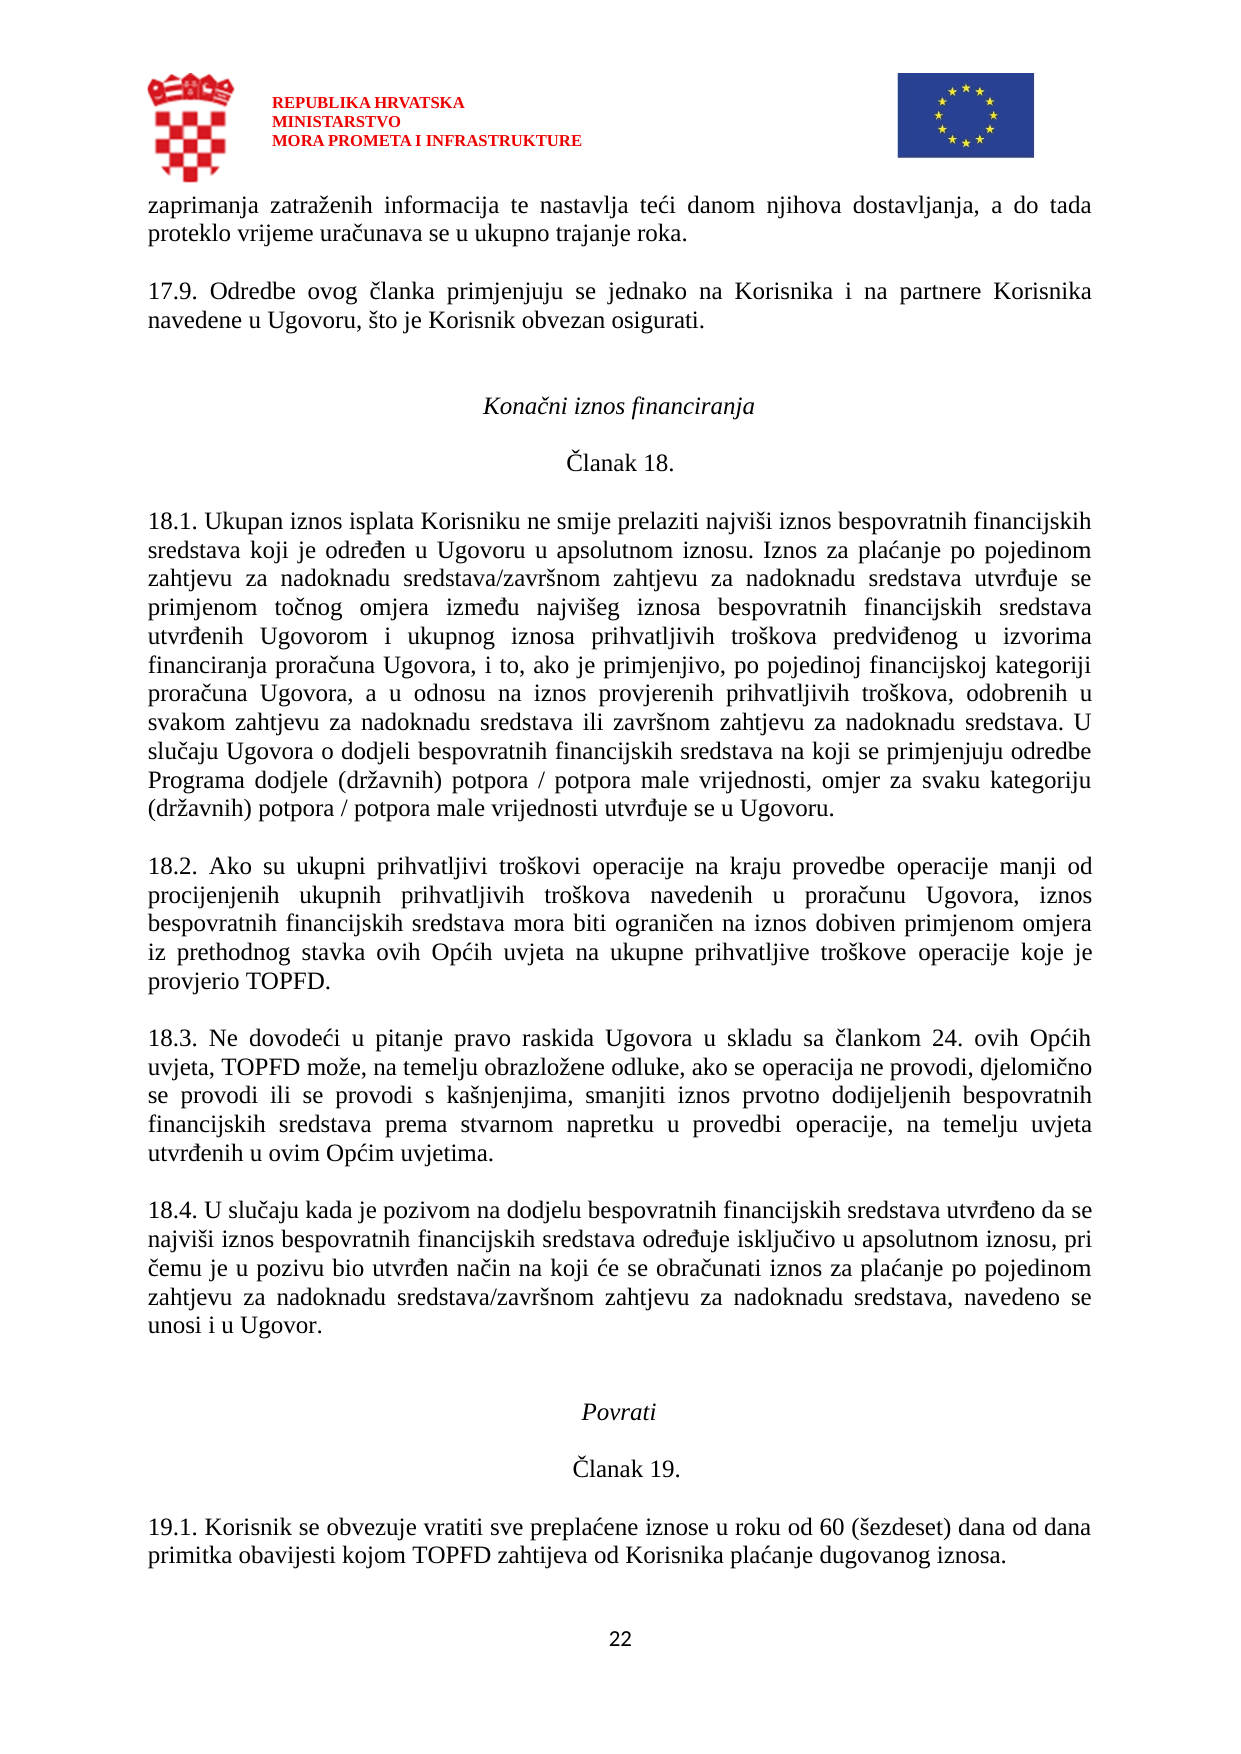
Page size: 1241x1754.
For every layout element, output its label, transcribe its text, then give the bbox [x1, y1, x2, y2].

text 18.1. Ukupan iznos isplata Korisniku ne smije prelaziti najviši iznos bespovratnih financijskih sredstava koji je određen u Ugovoru u apsolutnom iznosu. Iznos za plaćanje po pojedinom zahtjevu za nadoknadu sredstava/završnom zahtjevu za nadoknadu sredstava utvrđuje se primjenom točnog omjera između najvišeg iznosa bespovratnih financijskih sredstava utvrđenih Ugovorom i ukupnog iznosa prihvatljivih troškova predviđenog u izvorima financiranja proračuna Ugovora, i to, ako je primjenjivo, po pojedinoj financijskoj kategoriji proračuna Ugovora, a u odnosu na iznos provjerenih prihvatljivih troškova, odobrenih u svakom zahtjevu za nadoknadu sredstava ili završnom zahtjevu za nadoknadu sredstava. U slučaju Ugovora o dodjeli bespovratnih financijskih sredstava na koji se primjenjuju odredbe Programa dodjele (državnih) potpora / potpora male vrijednosti, omjer za svaku kategoriju (državnih) potpora / potpora male vrijednosti utvrđuje se u Ugovoru. [148, 506, 1093, 822]
text Članak 19. [148, 1454, 1093, 1483]
text 18.3. Ne dovodeći u pitanje pravo raskida Ugovora u skladu sa člankom 24. ovih Općih uvjeta, TOPFD može, na temelju obrazložene odluke, ako se operacija ne provodi, djelomično se provodi ili se provodi s kašnjenjima, smanjiti iznos prvotno dodijeljenih bespovratnih financijskih sredstava prema stvarnom napretku u provedbi operacije, na temelju uvjeta utvrđenih u ovim Općim uvjetima. [148, 1023, 1093, 1167]
text 18.2. Ako su ukupni prihvatljivi troškovi operacije na kraju provedbe operacije manji od procijenjenih ukupnih prihvatljivih troškova navedenih u proračunu Ugovora, iznos bespovratnih financijskih sredstava mora biti ograničen na iznos dobiven primjenom omjera iz prethodnog stavka ovih Općih uvjeta na ukupne prihvatljive troškove operacije koje je provjerio TOPFD. [148, 851, 1093, 995]
picture [897, 73, 1035, 159]
subtitle Povrati [148, 1397, 1093, 1425]
text 17.9. Odredbe ovog članka primjenjuju se jednako na Korisnika i na partnere Korisnika navedene u Ugovoru, što je Korisnik obvezan osigurati. [148, 276, 1093, 333]
text 18.4. U slučaju kada je pozivom na dodjelu bespovratnih financijskih sredstava utvrđeno da se najviši iznos bespovratnih financijskih sredstava određuje isključivo u apsolutnom iznosu, pri čemu je u pozivu bio utvrđen način na koji će se obračunati iznos za plaćanje po pojedinom zahtjevu za nadoknadu sredstava/završnom zahtjevu za nadoknadu sredstava, navedeno se unosi i u Ugovor. [148, 1195, 1093, 1339]
text 19.1. Korisnik se obvezuje vratiti sve preplaćene iznose u roku od 60 (šezdeset) dana od dana primitka obavijesti kojom TOPFD zahtijeva od Korisnika plaćanje dugovanog iznosa. [148, 1512, 1093, 1569]
subtitle Konačni iznos financiranja [148, 391, 1093, 420]
picture [147, 73, 237, 190]
text Članak 18. [148, 448, 1093, 477]
